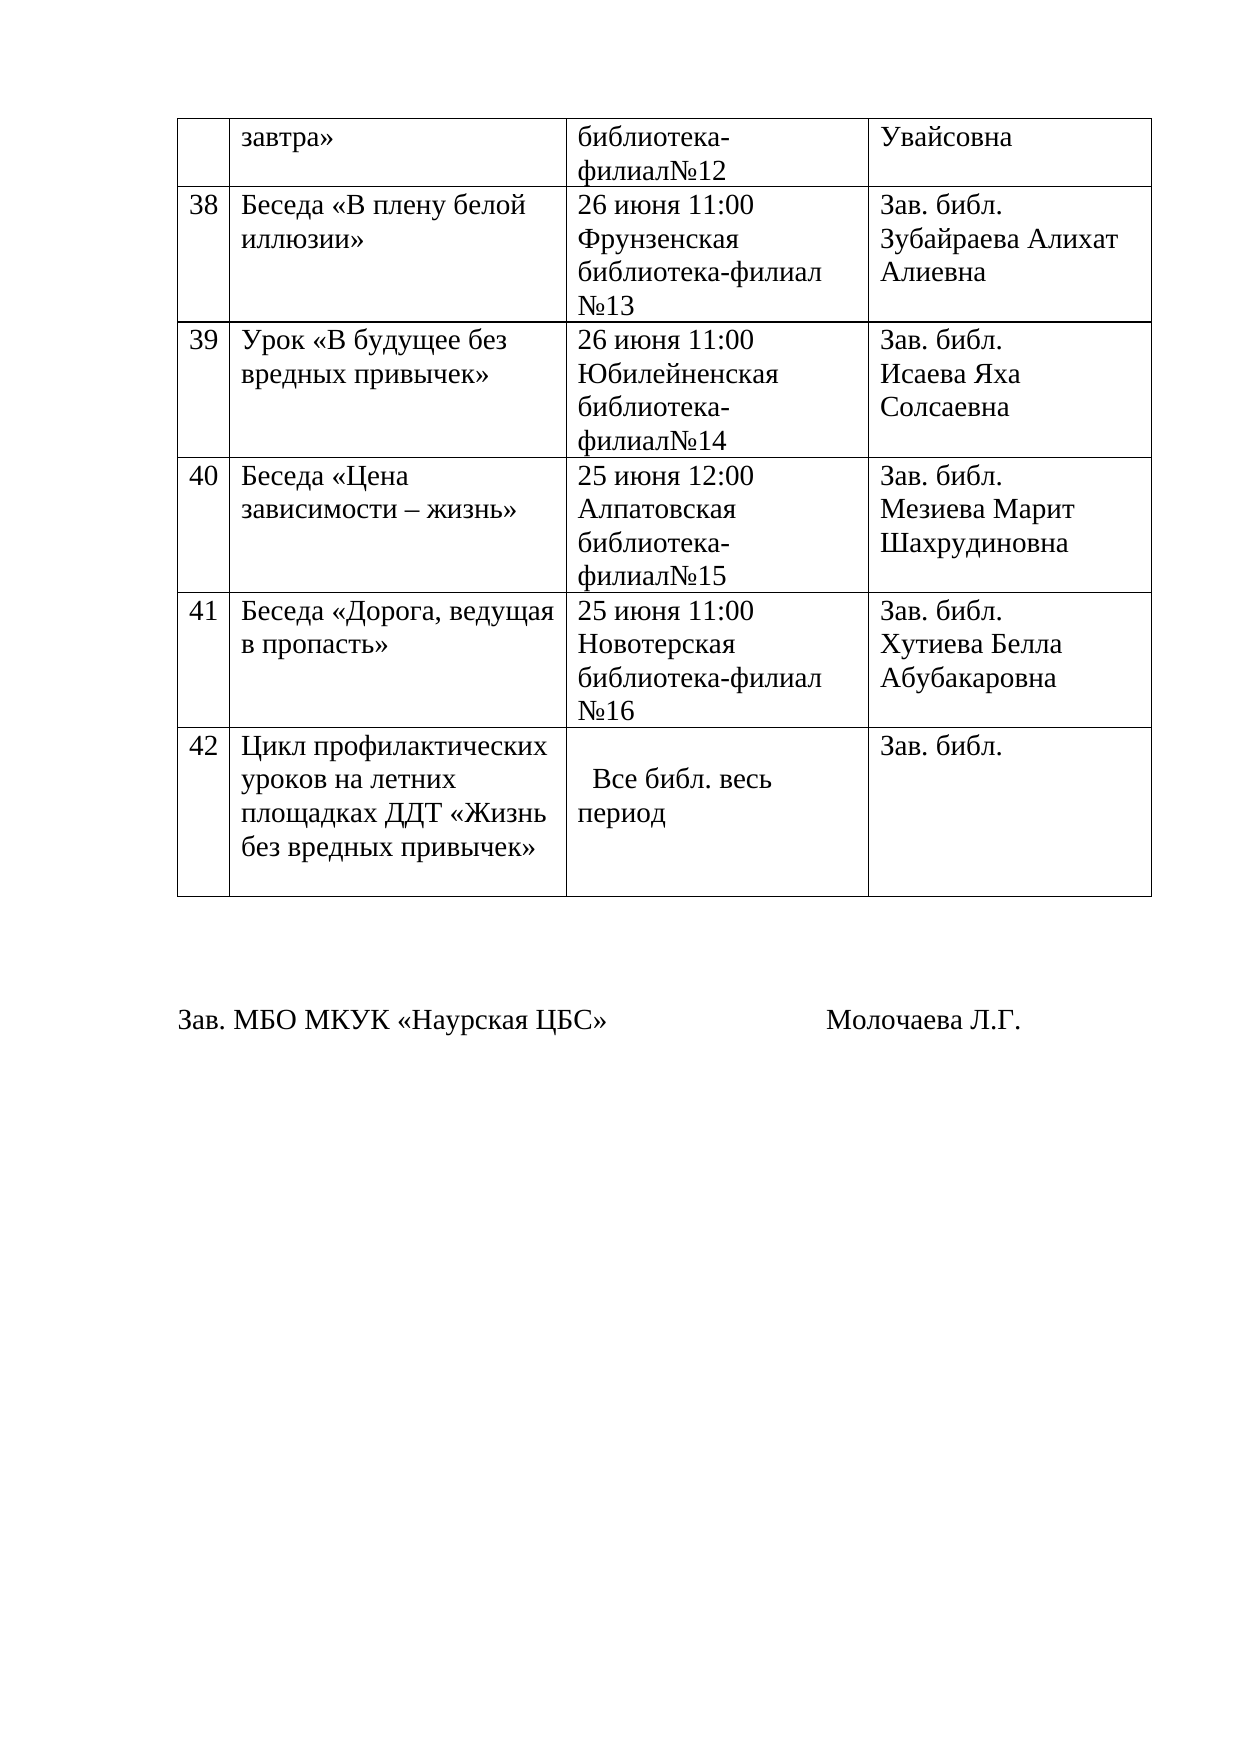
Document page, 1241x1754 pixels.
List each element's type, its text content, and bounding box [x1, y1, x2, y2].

table_cell Беседа «В плену белой иллюзии» [230, 187, 566, 321]
text Зав. МБО МКУК «Наурская ЦБС» Молочаева Л.Г. [177, 1002, 1152, 1036]
table_cell 26 июня 11:00 Юбилейненская библиотека-филиал№14 [567, 323, 868, 457]
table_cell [567, 119, 868, 186]
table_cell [230, 119, 566, 186]
table_cell Беседа «Дорога, ведущая в пропасть» [230, 593, 566, 727]
table_cell 25 июня 11:00 Новотерская библиотека-филиал №16 [567, 593, 868, 727]
table_cell Зав. библ. Хутиева Белла Абубакаровна [869, 593, 1151, 727]
table_cell 41 [178, 593, 229, 727]
table_cell Зав. библ. Мезиева Марит Шахрудиновна [869, 458, 1151, 592]
table_cell Цикл профилактических уроков на летних площадках ДДТ «Жизнь без вредных привычек» [230, 728, 566, 896]
table_cell Зав. библ. Исаева Яха Солсаевна [869, 323, 1151, 457]
table_cell Беседа «Цена зависимости – жизнь» [230, 458, 566, 592]
table_cell 38 [178, 187, 229, 321]
table_cell 42 [178, 728, 229, 896]
table_cell Урок «В будущее без вредных привычек» [230, 323, 566, 457]
table_cell Зав. библ. [869, 728, 1151, 896]
table_cell Зав. библ. Зубайраева Алихат Алиевна [869, 187, 1151, 321]
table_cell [869, 119, 1151, 186]
table_cell Все библ. весь период [567, 728, 868, 896]
table_cell 37 [178, 119, 229, 186]
table_cell 26 июня 11:00 Фрунзенская библиотека-филиал №13 [567, 187, 868, 321]
table_cell 40 [178, 458, 229, 592]
table_cell 25 июня 12:00 Алпатовская библиотека-филиал№15 [567, 458, 868, 592]
table_cell 39 [178, 323, 229, 457]
